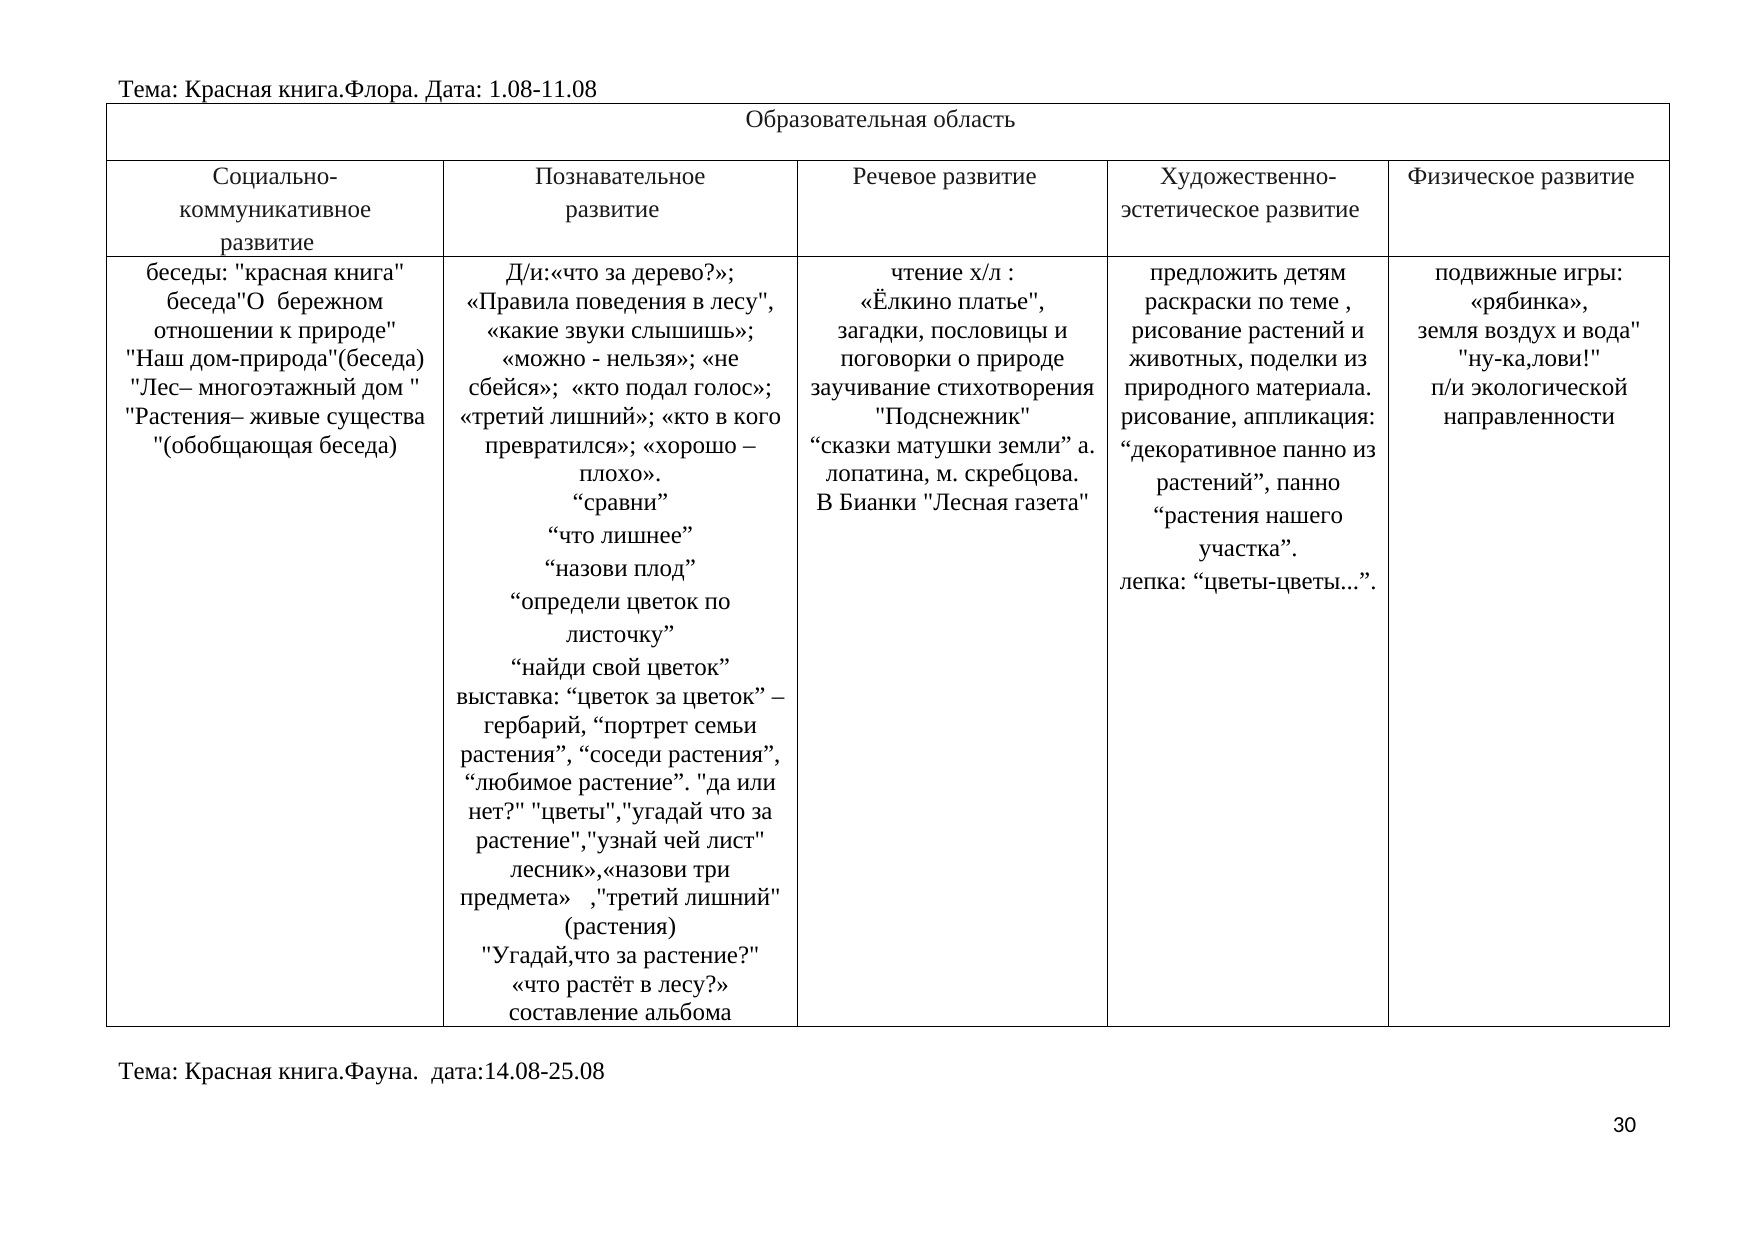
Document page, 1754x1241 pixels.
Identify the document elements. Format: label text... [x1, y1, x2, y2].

table_cell Познавательное развитие [444, 161, 797, 256]
table_cell чтение х/л : «Ёлкино платье", загадки, пословицы и поговорки о природе заучивание стихотворения "Подснежник" “сказки матушки земли” а. лопатина, м. скребцова. В Бианки "Лесная газета" [798, 257, 1107, 1026]
table_cell Физическое развитие [1389, 161, 1669, 256]
table_header Образовательная область [107, 104, 1669, 160]
table_cell беседы: "красная книга" беседа"О бережном отношении к природе" "Наш дом-природа"(беседа) "Лес– многоэтажный дом " "Растения– живые существа "(обобщающая беседа) [107, 257, 443, 1026]
table_cell подвижные игры: «рябинка», земля воздух и вода" "ну-ка,лови!" п/и экологической направленности [1389, 257, 1669, 1026]
text Тема: Красная книга.Фауна. дата:14.08-25.08 [118, 1056, 1636, 1085]
text Тема: Красная книга.Флора. Дата: 1.08-11.08 [118, 74, 1636, 103]
table_cell Д/и:«что за дерево?»; «Правила поведения в лесу", «какие звуки слышишь»; «можно - нельзя»; «не сбейся»; «кто подал голос»; «третий лишний»; «кто в кого превратился»; «хорошо – плохо». “сравни” “что лишнее” “назови плод” “определи цветок по листочку” “найди свой цветок” выставка: “цветок за цветок” – гербарий, “портрет семьи растения”, “соседи растения”, “любимое растение”. "да или нет?" "цветы","угадай что за растение","узнай чей лист" лесник»,«назови три предмета» ,"третий лишний" (растения) "Угадай,что за растение?" «что растёт в лесу?» составление альбома [444, 257, 797, 1026]
table_cell Речевое развитие [798, 161, 1107, 256]
table_cell Социально- коммуникативное развитие [107, 161, 443, 256]
table_cell Художественно- эстетическое развитие [1108, 161, 1388, 256]
table_cell предложить детям раскраски по теме , рисование растений и животных, поделки из природного материала. рисование, аппликация: “декоративное панно из растений”, панно “растения нашего участка”. лепка: “цветы-цветы...”. [1108, 257, 1388, 1026]
